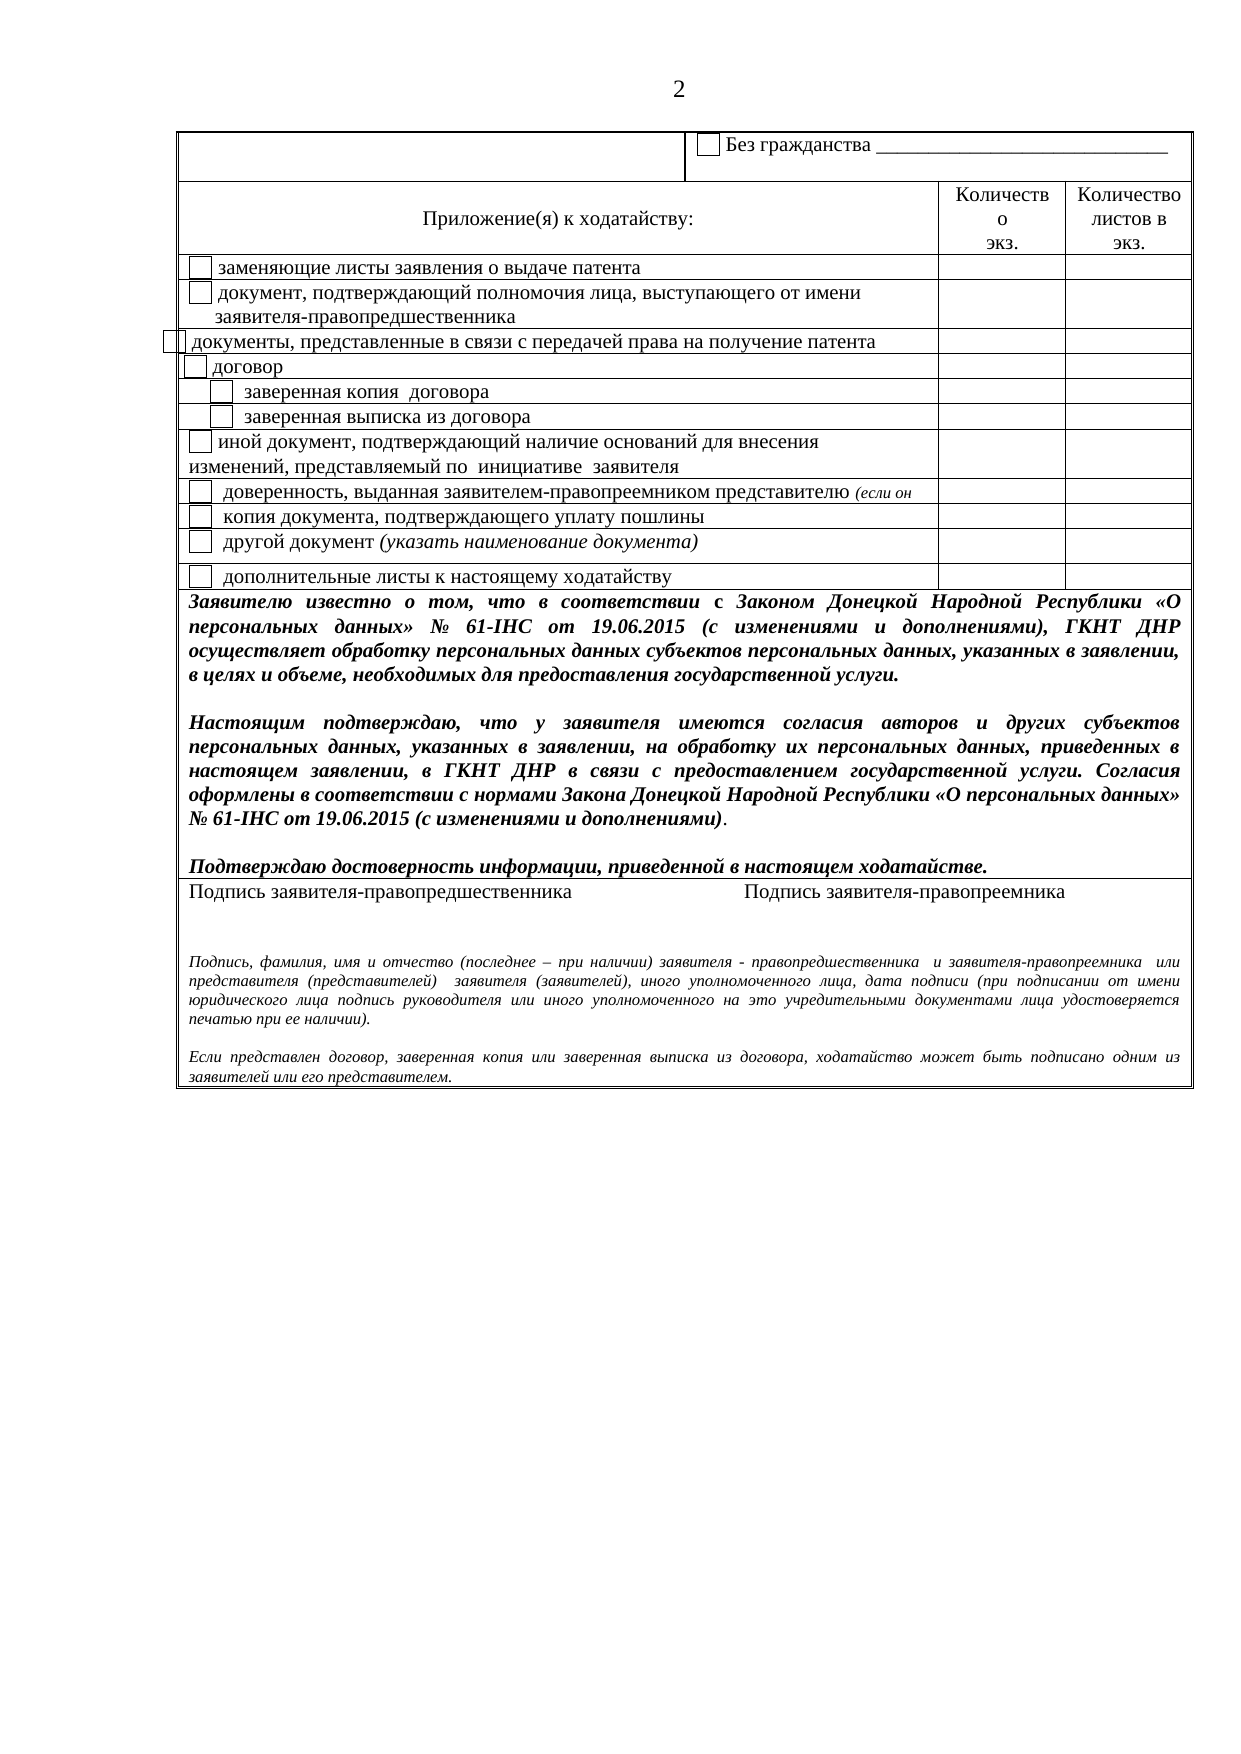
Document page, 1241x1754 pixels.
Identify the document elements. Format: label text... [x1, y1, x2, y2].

table_cell Количество экз. [939, 182, 1065, 254]
table_cell [1066, 280, 1191, 328]
table_cell документ, подтверждающий полномочия лица, выступающего от имени заявителя-правопредшественника [179, 280, 938, 328]
table_cell копия документа, подтверждающего уплату пошлины [179, 504, 938, 528]
table_cell другой документ (указать наименование документа) [179, 529, 938, 563]
table_cell договор [179, 354, 938, 378]
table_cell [179, 133, 684, 181]
table_cell заверенная копия договора [179, 379, 938, 403]
table_cell иной документ, подтверждающий наличие оснований для внесения изменений, представляемый по инициативе заявителя [179, 430, 938, 478]
table_cell [939, 255, 1065, 279]
table_cell [939, 379, 1065, 403]
table_cell [1066, 504, 1191, 528]
table_cell [939, 430, 1065, 478]
table_cell заверенная выписка из договора [179, 404, 938, 428]
table_cell [1066, 354, 1191, 378]
table_cell заменяющие листы заявления о выдаче патента [179, 255, 938, 279]
table_cell [939, 529, 1065, 563]
table_cell [939, 280, 1065, 328]
table_cell [939, 329, 1065, 353]
table_cell [1066, 404, 1191, 428]
table_cell [939, 479, 1065, 503]
table_cell доверенность, выданная заявителем-правопреемником представителю (если он [179, 479, 938, 503]
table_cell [686, 133, 1191, 181]
table_cell [1066, 529, 1191, 563]
table_cell [1066, 479, 1191, 503]
table_cell [939, 404, 1065, 428]
table_cell [1066, 379, 1191, 403]
table_cell [1066, 564, 1191, 588]
table_cell Подпись заявителя-правопредшественника Подпись заявителя-правопреемника Подпись, фамилия, имя и отчество (последнее – при наличии) заявителя - правопредшественника и заявителя-правопреемника или представителя (представителей) заявителя (заявителей), иного уполномоченного лица, дата подписи (при подписании от имени юридического лица подпись руководителя или иного уполномоченного на это учредительными документами лица удостоверяется печатью при ее наличии). Если представлен договор, заверенная копия или заверенная выписка из договора, ходатайство может быть подписано одним из заявителей или его представителем. [179, 879, 1191, 1086]
table_cell Заявителю известно о том, что в соответствии с Законом Донецкой Народной Республики «О персональных данных» № 61-IHC от 19.06.2015 (с изменениями и дополнениями), ГКНТ ДНР осуществляет обработку персональных данных субъектов персональных данных, указанных в заявлении, в целях и объеме, необходимых для предоставления государственной услуги. Настоящим подтверждаю, что у заявителя имеются согласия авторов и других субъектов персональных данных, указанных в заявлении, на обработку их персональных данных, приведенных в настоящем заявлении, в ГКНТ ДНР в связи с предоставлением государственной услуги. Согласия оформлены в соответствии с нормами Закона Донецкой Народной Республики «О персональных данных» № 61-IHC от 19.06.2015 (с изменениями и дополнениями). Подтверждаю достоверность информации, приведенной в настоящем ходатайстве. [179, 590, 1191, 878]
table_cell [939, 504, 1065, 528]
table_cell дополнительные листы к настоящему ходатайству [179, 564, 938, 588]
table_cell [939, 564, 1065, 588]
table_cell [1066, 255, 1191, 279]
table_cell Количество листов в экз. [1066, 182, 1191, 254]
table_cell Приложение(я) к ходатайству: [179, 182, 938, 254]
table_cell документы, представленные в связи с передачей права на получение патента [179, 329, 938, 353]
table_cell [1066, 329, 1191, 353]
table_cell [1066, 430, 1191, 478]
table_cell [939, 354, 1065, 378]
